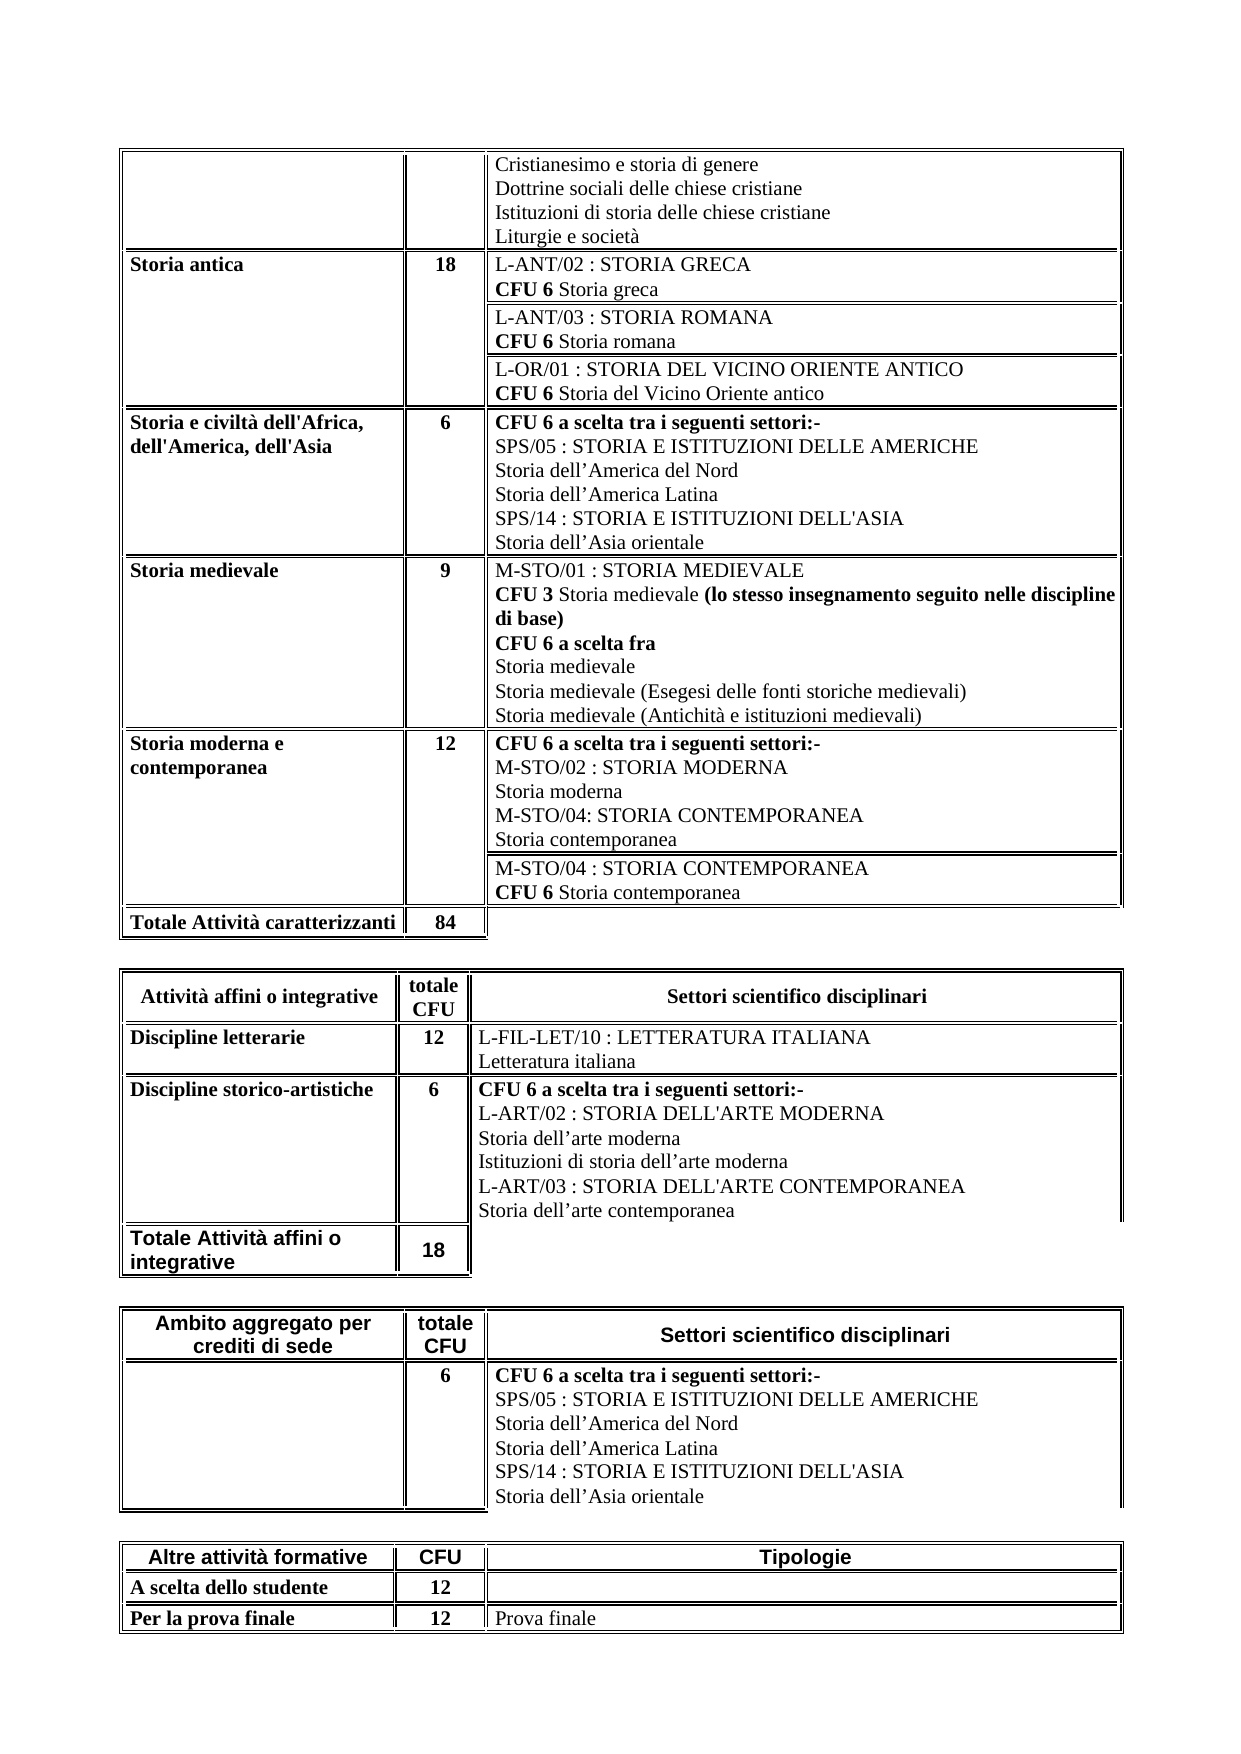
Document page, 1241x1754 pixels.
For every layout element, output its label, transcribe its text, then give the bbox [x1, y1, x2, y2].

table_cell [118, 149, 1122, 968]
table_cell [118, 1308, 1122, 1541]
